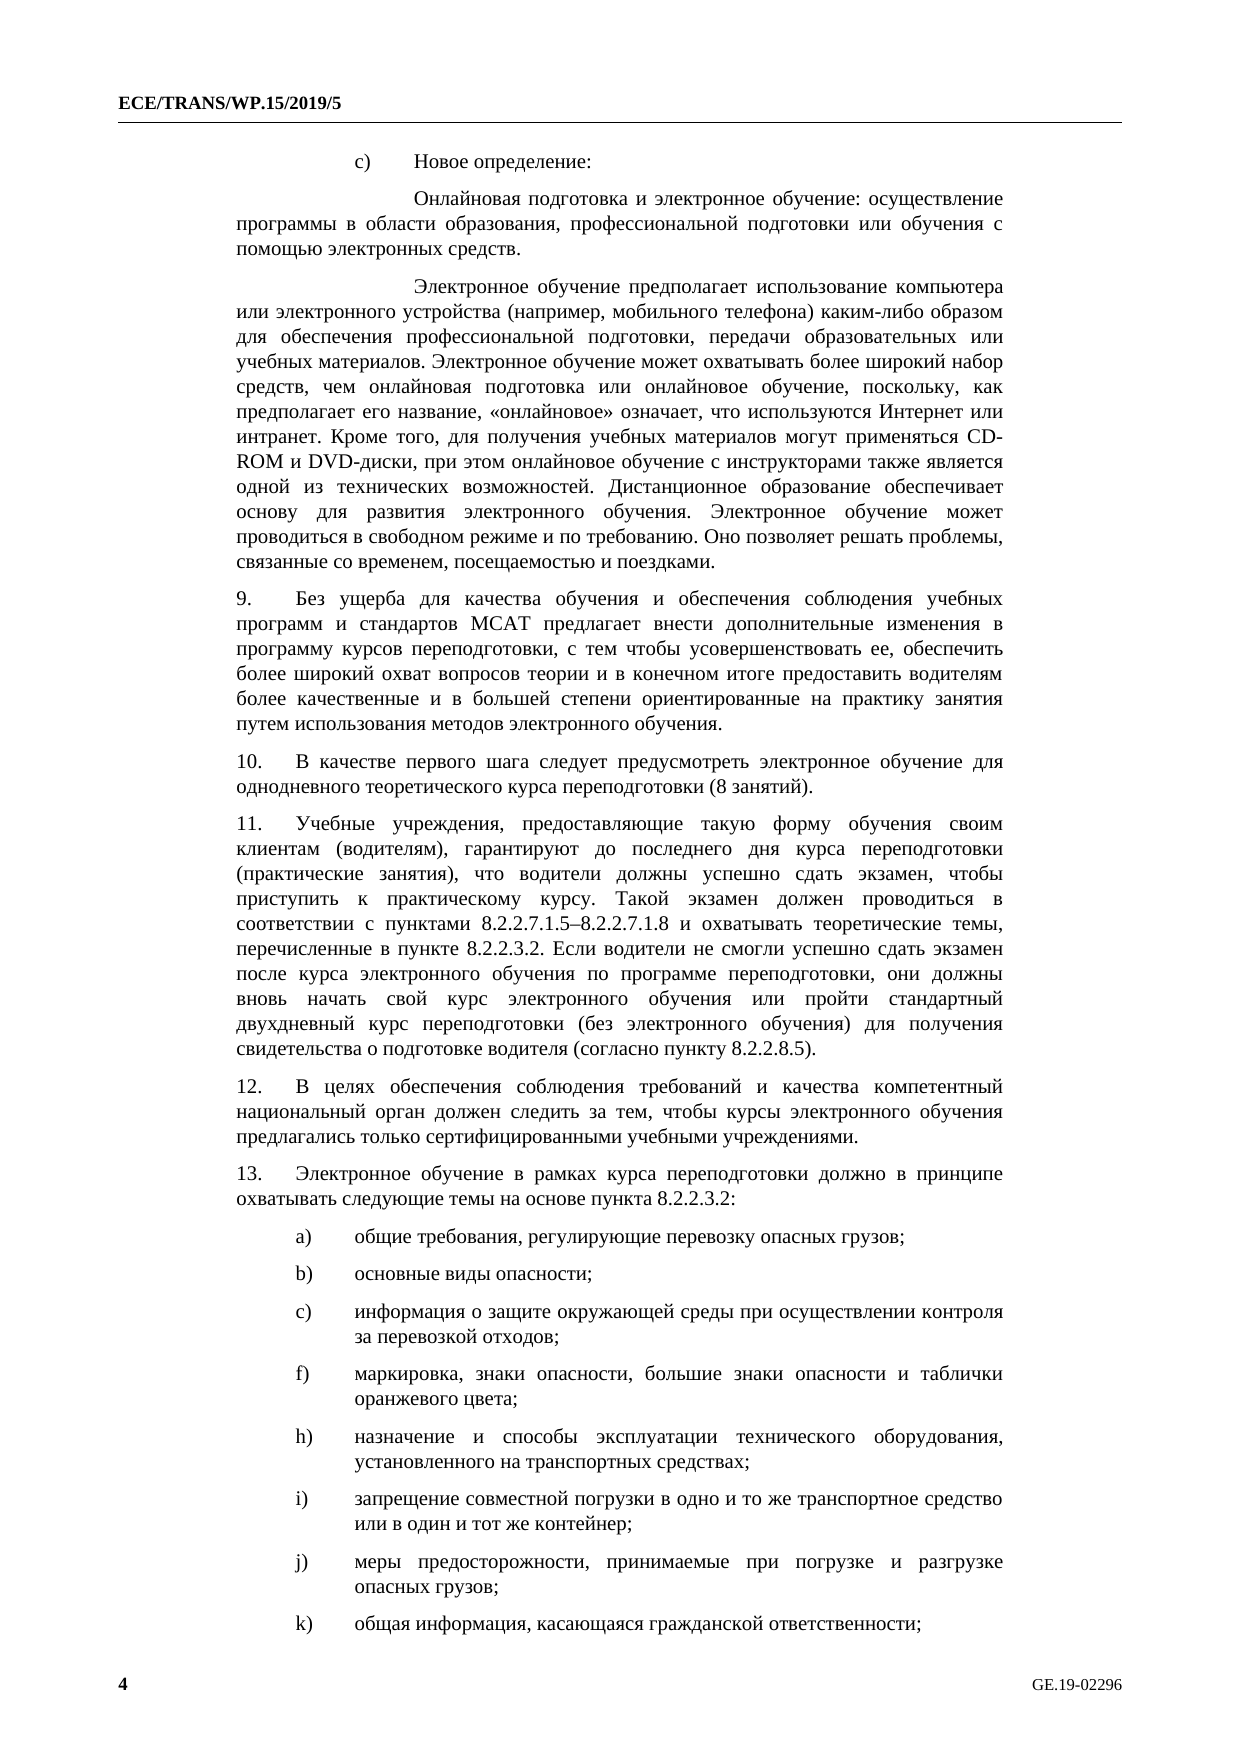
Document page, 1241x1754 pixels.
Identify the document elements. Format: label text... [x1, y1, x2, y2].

text f) маркировка, знаки опасности, большие знаки опасности и таблички оранжевого цвета; [295, 1360, 1004, 1410]
text Электронное обучение предполагает использование компьютера или электронного устройства (например, мобильного телефона) каким-либо образом для обеспечения профессиональной подготовки, передачи образовательных или учебных материалов. Электронное обучение может охватывать более широкий набор средств, чем онлайновая подготовка или онлайновое обучение, поскольку, как предполагает его название, «онлайновое» означает, что используются Интернет или интранет. Кроме того, для получения учебных материалов могут применяться CD-ROM и DVD-диски, при этом онлайновое обучение с инструкторами также является одной из технических возможностей. Дистанционное образование обеспечивает основу для развития электронного обучения. Электронное обучение может проводиться в свободном режиме и по требованию. Оно позволяет решать проблемы, связанные со временем, посещаемостью и поездками. [236, 273, 1004, 573]
text c) информация о защите окружающей среды при осуществлении контроля за перевозкой отходов; [295, 1298, 1004, 1348]
text c) Новое определение: [236, 148, 1004, 173]
text Онлайновая подготовка и электронное обучение: осуществление программы в области образования, профессиональной подготовки или обучения с помощью электронных средств. [236, 185, 1004, 260]
text 12. В целях обеспечения соблюдения требований и качества компетентный национальный орган должен следить за тем, чтобы курсы электронного обучения предлагались только сертифицированными учебными учреждениями. [236, 1073, 1004, 1148]
text 10. В качестве первого шага следует предусмотреть электронное обучение для однодневного теоретического курса переподготовки (8 занятий). [236, 748, 1004, 798]
text 11. Учебные учреждения, предоставляющие такую форму обучения своим клиентам (водителям), гарантируют до последнего дня курса переподготовки (практические занятия), что водители должны успешно сдать экзамен, чтобы приступить к практическому курсу. Такой экзамен должен проводиться в соответствии с пунктами 8.2.2.7.1.5–8.2.2.7.1.8 и охватывать теоретические темы, перечисленные в пункте 8.2.2.3.2. Если водители не смогли успешно сдать экзамен после курса электронного обучения по программе переподготовки, они должны вновь начать свой курс электронного обучения или пройти стандартный двухдневный курс переподготовки (без электронного обучения) для получения свидетельства о подготовке водителя (согласно пункту 8.2.2.8.5). [236, 810, 1004, 1060]
text k) общая информация, касающаяся гражданской ответственности; [295, 1610, 1004, 1635]
text j) меры предосторожности, принимаемые при погрузке и разгрузке опасных грузов; [295, 1548, 1004, 1598]
text a) общие требования, регулирующие перевозку опасных грузов; [295, 1223, 1004, 1248]
text 9. Без ущерба для качества обучения и обеспечения соблюдения учебных программ и стандартов МСАТ предлагает внести дополнительные изменения в программу курсов переподготовки, с тем чтобы усовершенствовать ее, обеспечить более широкий охват вопросов теории и в конечном итоге предоставить водителям более качественные и в большей степени ориентированные на практику занятия путем использования методов электронного обучения. [236, 585, 1004, 735]
text 13. Электронное обучение в рамках курса переподготовки должно в принципе охватывать следующие темы на основе пункта 8.2.2.3.2: [236, 1160, 1004, 1210]
text b) основные виды опасности; [295, 1260, 1004, 1285]
text h) назначение и способы эксплуатации технического оборудования, установленного на транспортных средствах; [295, 1423, 1004, 1473]
text i) запрещение совместной погрузки в одно и то же транспортное средство или в один и тот же контейнер; [295, 1485, 1004, 1535]
